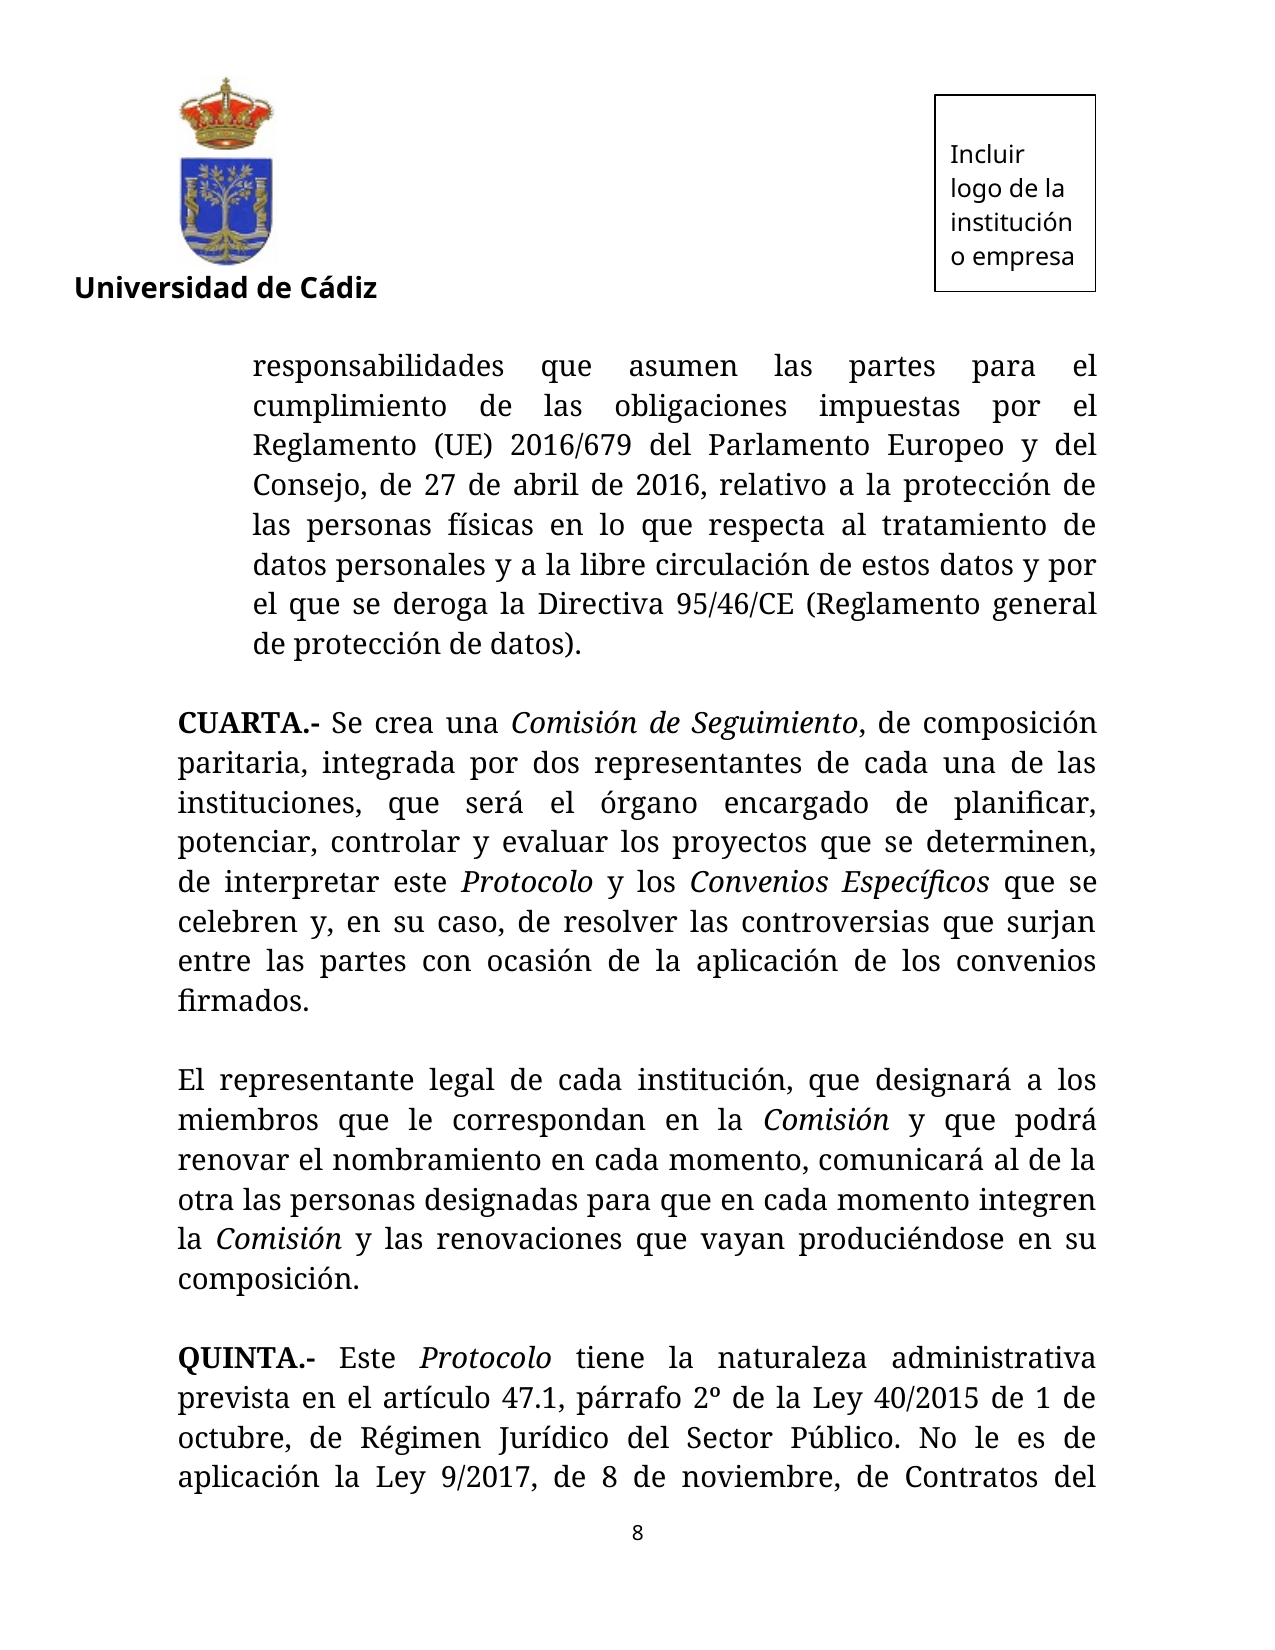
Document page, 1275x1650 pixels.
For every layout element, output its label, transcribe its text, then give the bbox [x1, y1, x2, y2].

text CUARTA.- Se crea una Comisión de Seguimiento, de composición paritaria, integrada por dos representantes de cada una de las instituciones, que será el órgano encargado de planificar, potenciar, controlar y evaluar los proyectos que se determinen, de interpretar este Protocolo y los Convenios Específicos que se celebren y, en su caso, de resolver las controversias que surjan entre las partes con ocasión de la aplicación de los convenios firmados. [177, 702, 1098, 1020]
text El representante legal de cada institución, que designará a los miembros que le correspondan en la Comisión y que podrá renovar el nombramiento en cada momento, comunicará al de la otra las personas designadas para que en cada momento integren la Comisión y las renovaciones que vayan produciéndose en su composición. [177, 1060, 1098, 1298]
picture [177, 75, 279, 267]
